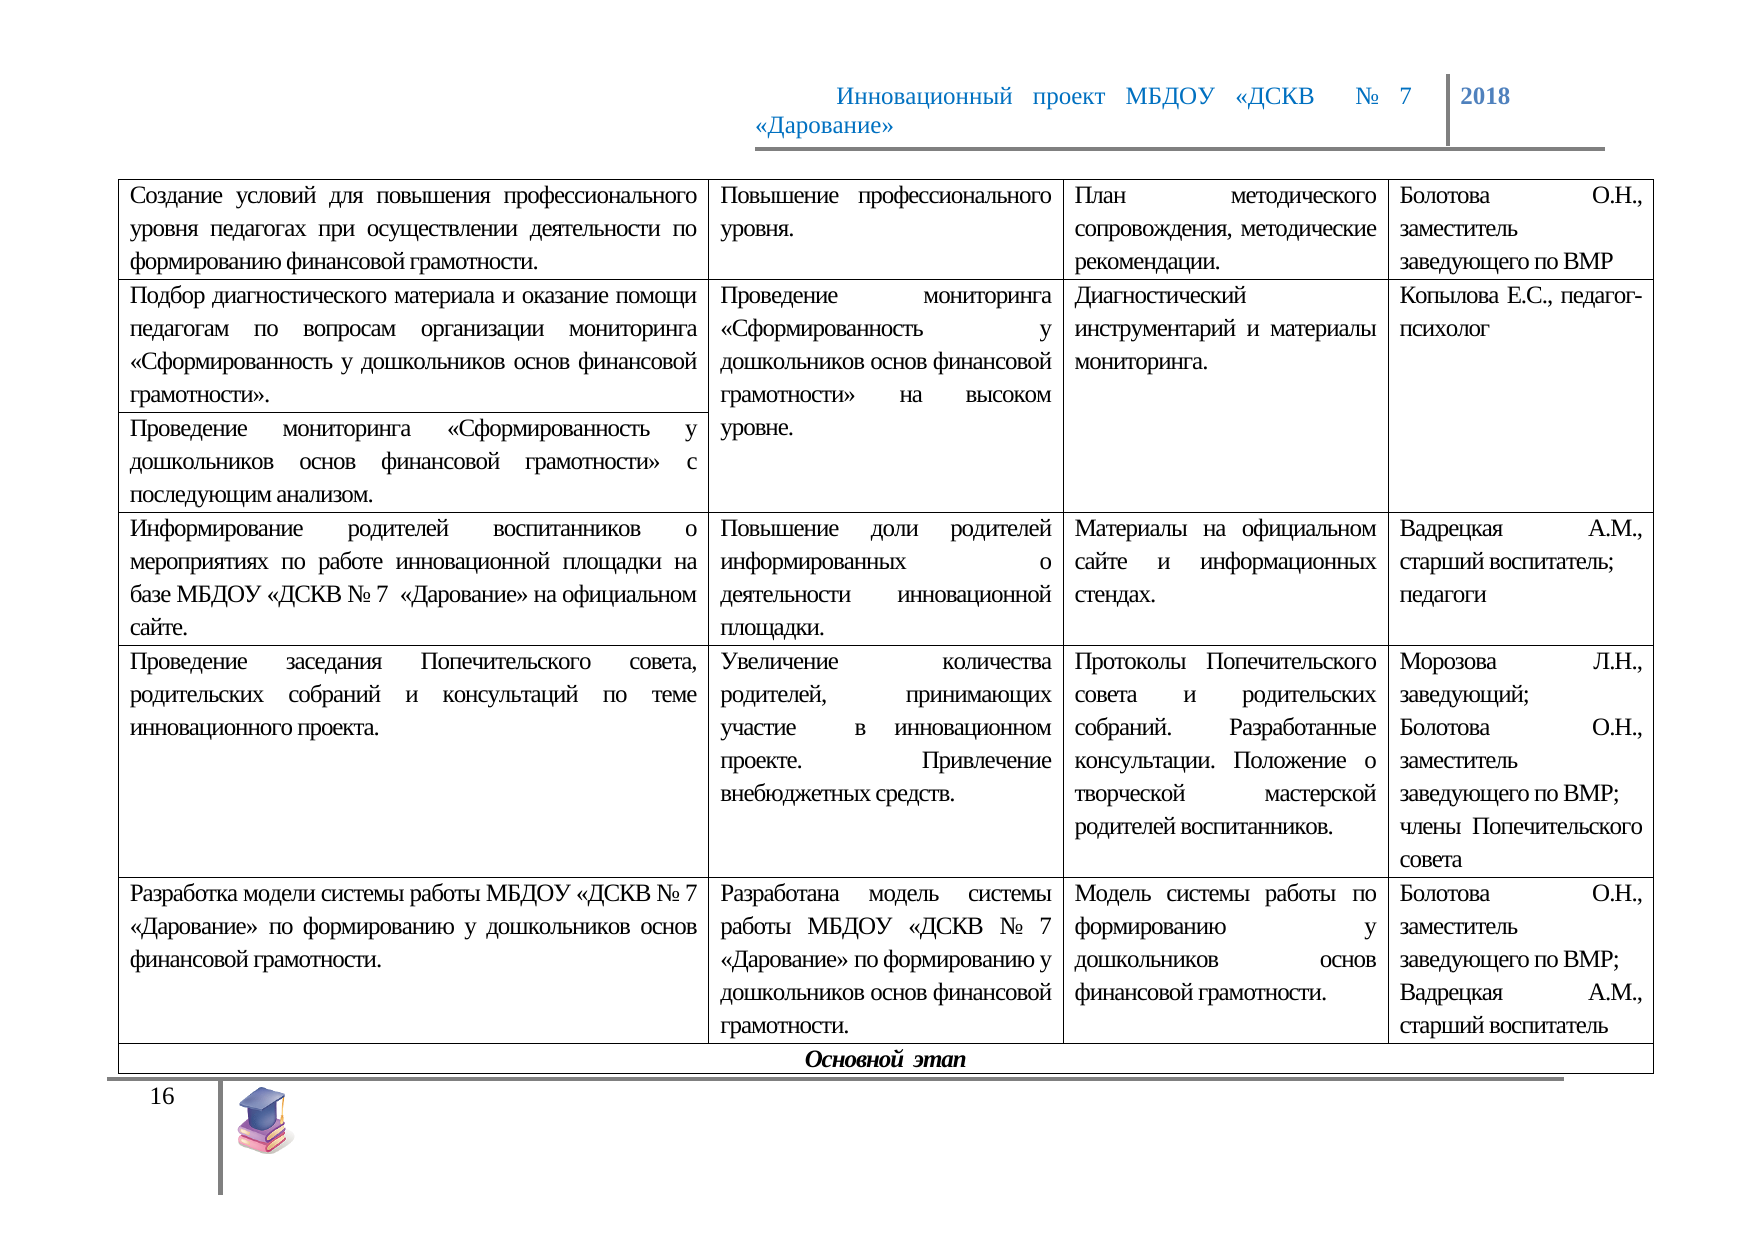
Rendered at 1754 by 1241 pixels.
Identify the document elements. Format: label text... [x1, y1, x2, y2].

table_cell Подбор диагностического материала и оказание помощи педагогам по вопросам организации мониторинга «Сформированность у дошкольников основ финансовой грамотности». [119, 280, 708, 412]
picture [231, 1081, 300, 1160]
table_cell Повышение доли родителей информированных о деятельности инновационной площадки. [709, 513, 1063, 645]
table_cell План методического сопровождения, методические рекомендации. [1064, 180, 1388, 279]
table_cell Болотова О.Н., заместитель заведующего по ВМР [1389, 180, 1653, 279]
table_cell Протоколы Попечительского совета и родительских собраний. Разработанные консультации. Положение о творческой мастерской родителей воспитанников. [1064, 646, 1388, 877]
table_cell Болотова О.Н., заместитель заведующего по ВМР; Вадрецкая А.М., старший воспитатель [1389, 878, 1653, 1043]
table_cell Создание условий для повышения профессионального уровня педагогах при осуществлении деятельности по формированию финансовой грамотности. [119, 180, 708, 279]
table_cell Информирование родителей воспитанников о мероприятиях по работе инновационной площадки на базе МБДОУ «ДСКВ № 7 «Дарование» на официальном сайте. [119, 513, 708, 645]
table_cell Проведение мониторинга «Сформированность у дошкольников основ финансовой грамотности» на высоком уровне. [709, 280, 1063, 512]
table_cell Разработана модель системы работы МБДОУ «ДСКВ № 7 «Дарование» по формированию у дошкольников основ финансовой грамотности. [709, 878, 1063, 1043]
table_cell Модель системы работы по формированию у дошкольников основ финансовой грамотности. [1064, 878, 1388, 1043]
table_cell Морозова Л.Н., заведующий; Болотова О.Н., заместитель заведующего по ВМР; члены Попечительского совета [1389, 646, 1653, 877]
table_cell Проведение мониторинга «Сформированность у дошкольников основ финансовой грамотности» с последующим анализом. [119, 413, 708, 512]
table_cell Вадрецкая А.М., старший воспитатель; педагоги [1389, 513, 1653, 645]
table_cell Повышение профессионального уровня. [709, 180, 1063, 279]
table_cell Диагностический инструментарий и материалы мониторинга. [1064, 280, 1388, 512]
table_cell Материалы на официальном сайте и информационных стендах. [1064, 513, 1388, 645]
table_cell Увеличение количества родителей, принимающих участие в инновационном проекте. Привлечение внебюджетных средств. [709, 646, 1063, 877]
table_cell Разработка модели системы работы МБДОУ «ДСКВ № 7 «Дарование» по формированию у дошкольников основ финансовой грамотности. [119, 878, 708, 1043]
table_cell Копылова Е.С., педагог-психолог [1389, 280, 1653, 512]
table_cell Проведение заседания Попечительского совета, родительских собраний и консультаций по теме инновационного проекта. [119, 646, 708, 877]
table_cell Основной этап ( сентябрь 2019 года – март 2021 года) [119, 1044, 1653, 1072]
